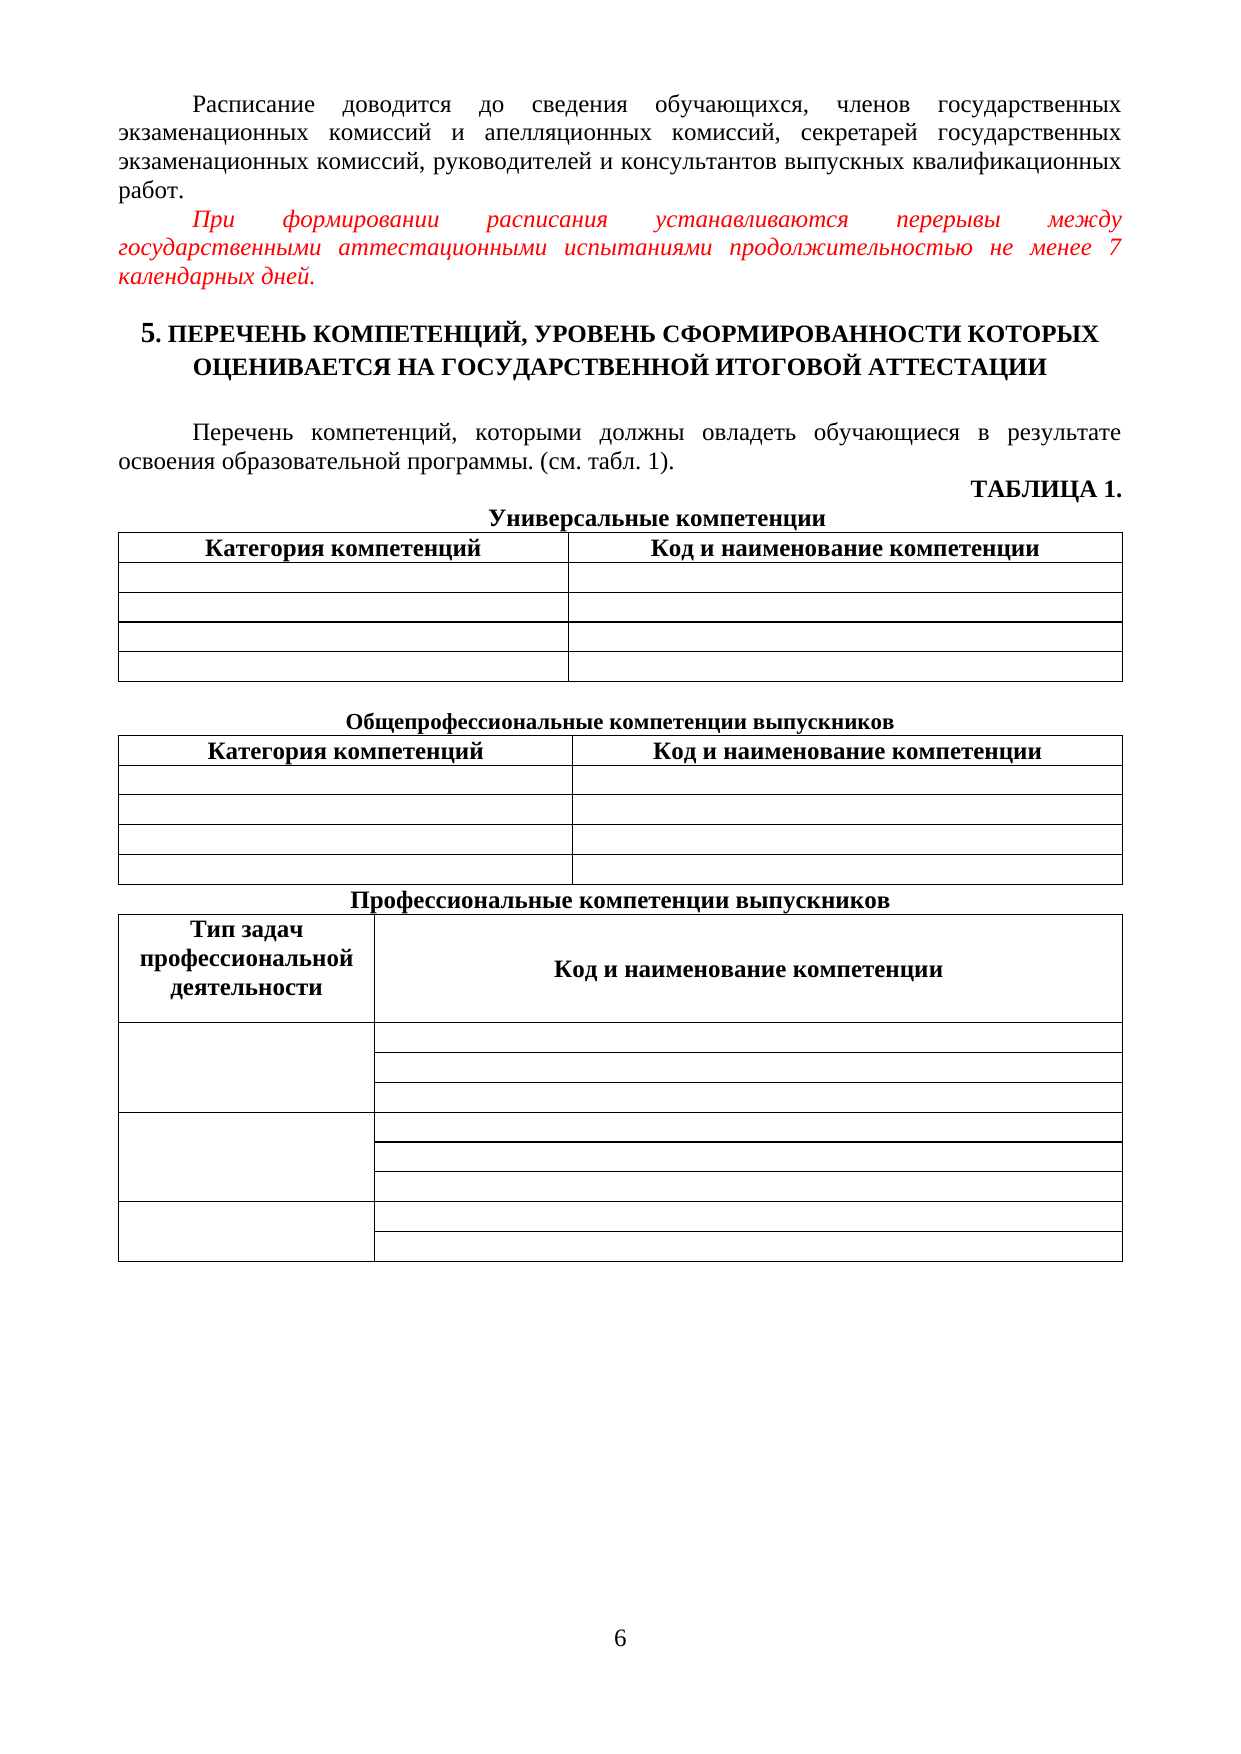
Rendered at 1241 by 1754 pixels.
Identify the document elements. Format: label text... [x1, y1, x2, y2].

table_cell [375, 1083, 1122, 1112]
table_cell [375, 1053, 1122, 1082]
text Профессиональные компетенции выпускников [118, 885, 1122, 913]
table_cell [375, 1172, 1122, 1201]
table_cell [375, 1232, 1122, 1261]
table_cell [569, 563, 1122, 592]
table_cell [573, 766, 1122, 794]
table_cell [573, 855, 1122, 884]
table_cell [573, 795, 1122, 824]
table_cell [573, 825, 1122, 854]
text Перечень компетенций, которыми должны овладеть обучающиеся в результате освоения образовательной программы. (см. табл. 1). [118, 417, 1122, 474]
table_header Код и наименование компетенции [375, 915, 1122, 1022]
text Расписание доводится до сведения обучающихся, членов государственных экзаменационных комиссий и апелляционных комиссий, секретарей государственных экзаменационных комиссий, руководителей и консультантов выпускных квалификационных работ. [118, 89, 1122, 204]
table_header Категория компетенций [119, 533, 568, 562]
table_header Код и наименование компетенции [569, 533, 1122, 562]
table_cell [119, 563, 568, 592]
text При формировании расписания устанавливаются перерывы между государственными аттестационными испытаниями продолжительностью не менее 7 календарных дней. [118, 204, 1122, 290]
table_cell [119, 652, 568, 681]
table_cell [119, 825, 572, 854]
text ТАБЛИЦА 1. [118, 474, 1122, 503]
table_cell [375, 1113, 1122, 1141]
table_cell [119, 1113, 374, 1201]
table_header Код и наименование компетенции [573, 736, 1122, 764]
table_cell [119, 766, 572, 794]
table_cell [375, 1143, 1122, 1171]
table_cell [569, 652, 1122, 681]
text Универсальные компетенции [118, 503, 1122, 532]
text Общепрофессиональные компетенции выпускников [118, 708, 1122, 735]
table_cell [375, 1023, 1122, 1052]
table_header Категория компетенций [119, 736, 572, 764]
table_cell [119, 593, 568, 621]
subtitle 5. ПЕРЕЧЕНЬ КОМПЕТЕНЦИЙ, УРОВЕНЬ СФОРМИРОВАННОСТИ КОТОРЫХ ОЦЕНИВАЕТСЯ НА ГОСУДАРСТВЕННОЙ ИТОГОВОЙ АТТЕСТАЦИИ [118, 315, 1122, 382]
table_cell [119, 855, 572, 884]
table_header Тип задач профессиональной деятельности [119, 915, 374, 1022]
table_cell [569, 593, 1122, 621]
table_cell [119, 623, 568, 651]
table_cell [375, 1202, 1122, 1231]
table_cell [119, 1023, 374, 1112]
table_cell [119, 1202, 374, 1261]
table_cell [569, 623, 1122, 651]
table_cell [119, 795, 572, 824]
